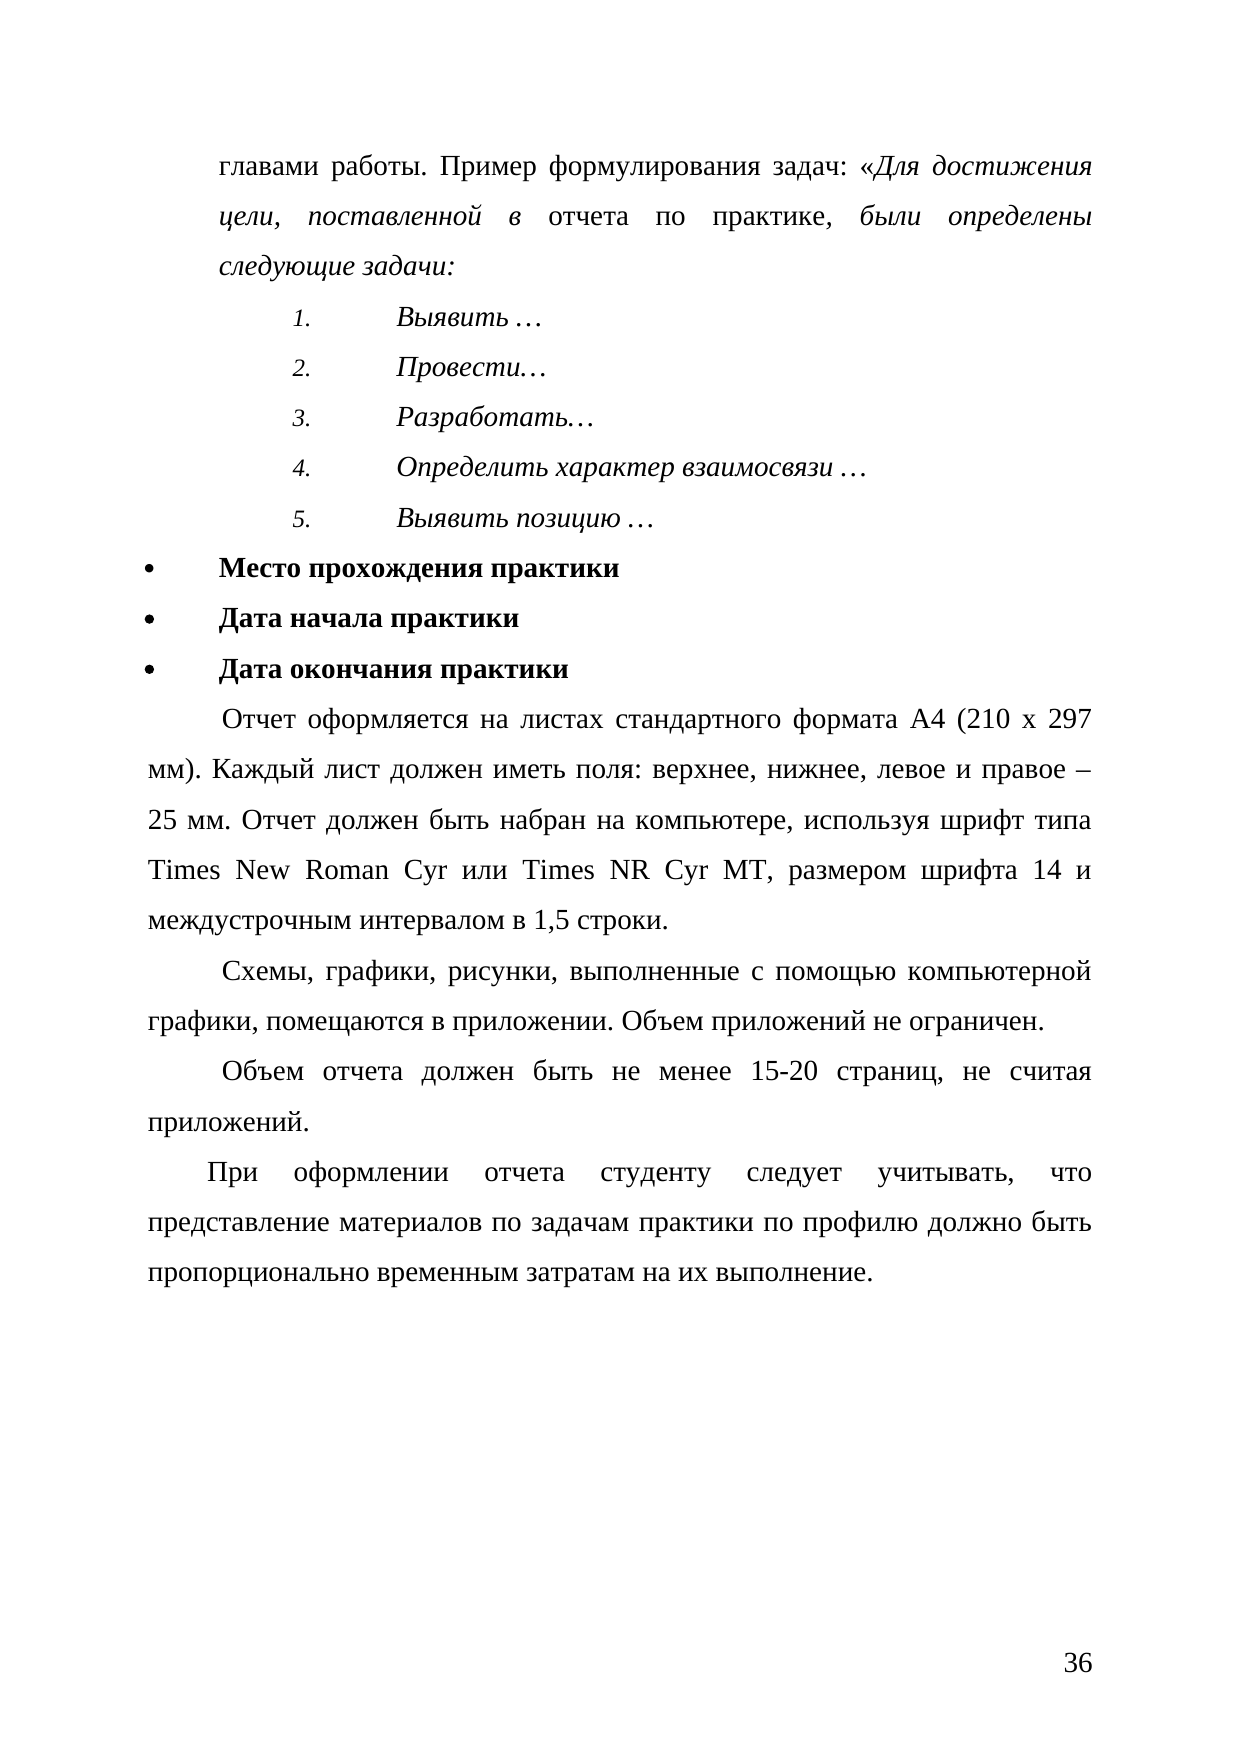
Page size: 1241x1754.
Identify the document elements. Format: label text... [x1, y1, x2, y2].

list Дата окончания практики [145, 651, 1092, 684]
text Схемы, графики, рисунки, выполненные с помощью компьютерной графики, помещаются в приложении. Объем приложений не ограничен. [148, 953, 1092, 1037]
list Выявить … [292, 299, 1092, 332]
text Объем отчета должен быть не менее 15-20 страниц, не считая приложений. [148, 1053, 1092, 1137]
list Определить характер взаимосвязи … [292, 449, 1092, 483]
text Отчет оформляется на листах стандартного формата А4 (210 х 297 мм). Каждый лист должен иметь поля: верхнее, нижнее, левое и правое – 25 мм. Отчет должен быть набран на компьютере, используя шрифт типа Times New Roman Cyr или Times NR Cyr MT, размером шрифта 14 и междустрочным интервалом в 1,5 строки. [148, 701, 1092, 936]
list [145, 148, 1092, 282]
list Разработать… [292, 399, 1092, 433]
list Дата начала практики [145, 601, 1092, 634]
list Место прохождения практики [145, 550, 1092, 584]
list Провести… [292, 349, 1092, 382]
list Выявить позицию … [292, 500, 1092, 533]
text При оформлении отчета студенту следует учитывать, что представление материалов по задачам практики по профилю должно быть пропорционально временным затратам на их выполнение. [148, 1154, 1092, 1288]
